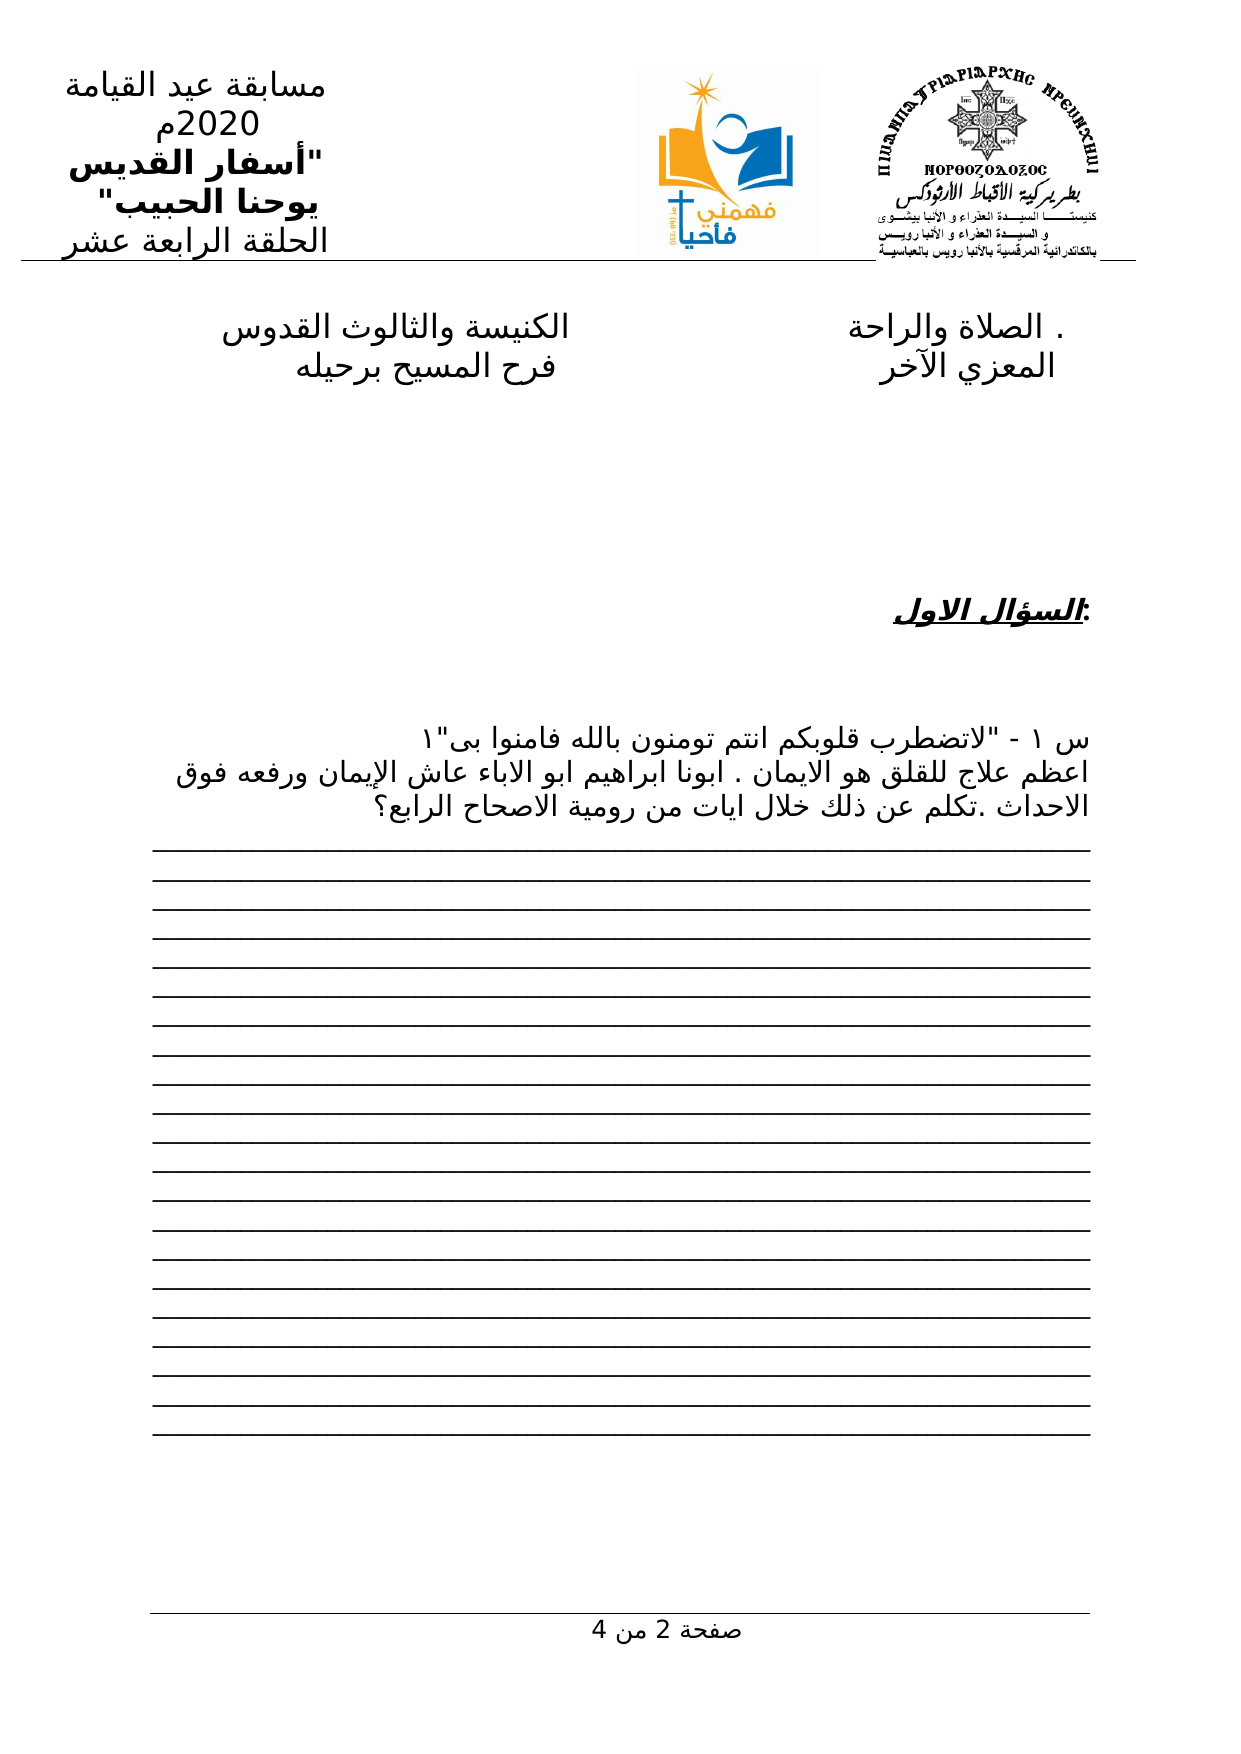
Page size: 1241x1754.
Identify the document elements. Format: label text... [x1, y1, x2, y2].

text _______________________________________________________________________________________________________________________________________________________________________________________________________________________________________________________________________________________________________________________________________________________________________________________________________________________________________________________________________________________________________________________________________________________________________________________________________________________________________________________________________________________________________________________________________________________________________________________________________________________________________________________________________________________________________________________________________________________________________________________________________________________________________________________________________________________________________________________________________________________________________________________________________________________________________________________________________________________________________________________________________________________________________________________________________________________________________________________________________________________________________________________________________________________________________________________________________________________________________ [150, 823, 1090, 1436]
text اعظم علاج للقلق هو الايمان . ابونا ابراهيم ابو الاباء عاش الإيمان ورفعه فوق الاحداث .تكلم عن ذلك خلال ايات من رومية الاصحاح الرابع؟ [150, 756, 1090, 823]
picture [634, 70, 819, 255]
text . الصلاة والراحة الكنيسة والثالوث القدوس [150, 307, 1090, 346]
text المعزي الآخر فرح المسيح برحيله [150, 346, 1090, 384]
text السؤال الاول: [150, 589, 1090, 628]
picture [876, 65, 1100, 261]
text س ١ - "لاتضطرب قلوبكم انتم تومنون بالله فامنوا بى"١ [150, 722, 1090, 756]
